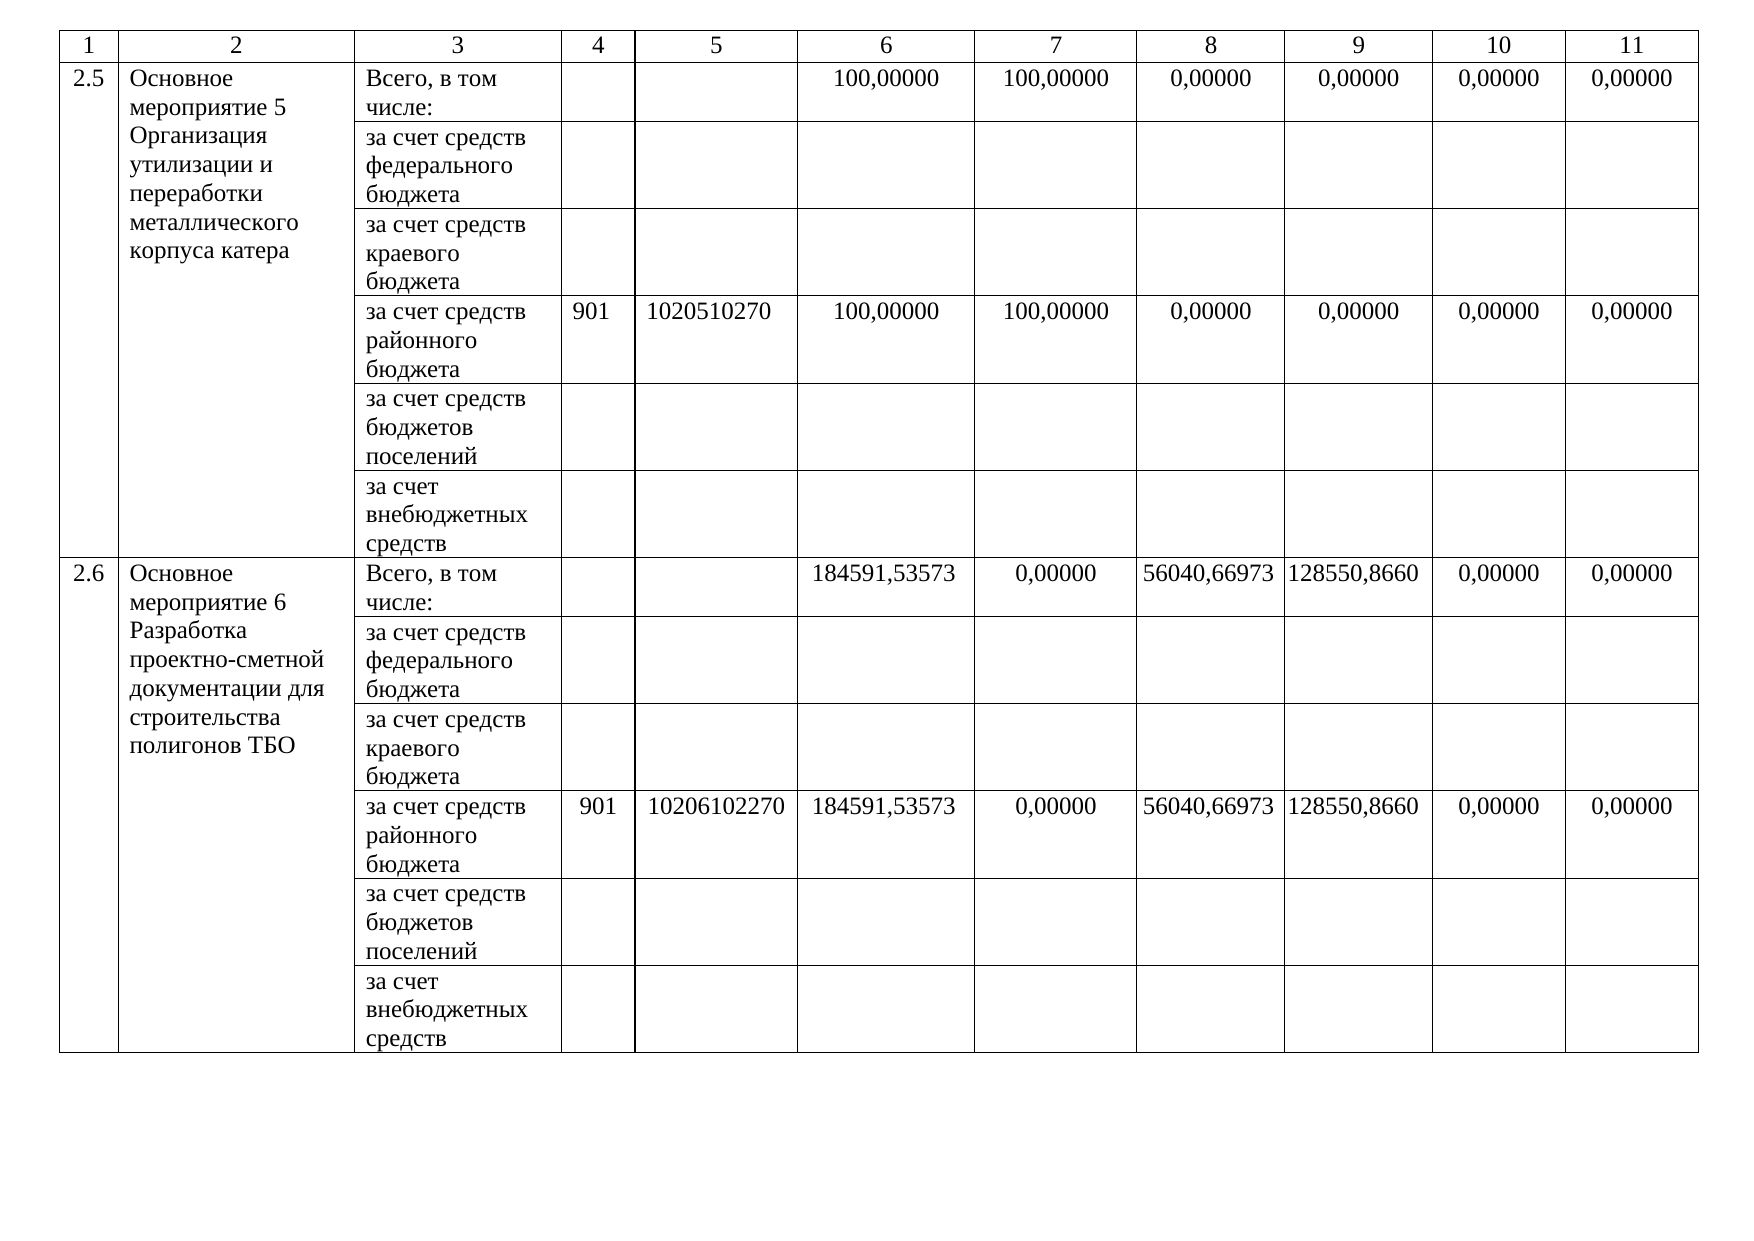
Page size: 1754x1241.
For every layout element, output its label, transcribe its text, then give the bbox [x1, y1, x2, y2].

table_cell [1566, 966, 1698, 1052]
table_cell [636, 558, 797, 616]
table_cell [1566, 704, 1698, 790]
table_cell за счет внебюджетных средств [355, 966, 561, 1052]
table_cell [1285, 122, 1432, 208]
table_cell [975, 617, 1136, 703]
table_cell [636, 63, 797, 121]
table_cell [562, 966, 634, 1052]
table_cell за счет средств районного бюджета [355, 791, 561, 877]
table_header 8 [1137, 31, 1284, 62]
table_cell 56040,66973 [1137, 558, 1284, 616]
table_cell [1433, 209, 1565, 295]
table_cell [636, 879, 797, 965]
table_cell [636, 209, 797, 295]
table_cell 0,00000 [1137, 296, 1284, 382]
table_header 5 [636, 31, 797, 62]
table_cell [1137, 209, 1284, 295]
table_cell Всего, в том числе: [355, 558, 561, 616]
table_cell 1020510270 [636, 296, 797, 382]
table_cell Всего, в том числе: [355, 63, 561, 121]
table_cell за счет средств бюджетов поселений [355, 384, 561, 470]
table_cell [562, 471, 634, 557]
table_cell 0,00000 [975, 791, 1136, 877]
table_cell [1433, 966, 1565, 1052]
table_cell 0,00000 [1285, 63, 1432, 121]
table_cell [1566, 122, 1698, 208]
table_cell [1433, 704, 1565, 790]
table_cell [975, 966, 1136, 1052]
table_cell 100,00000 [975, 296, 1136, 382]
table_cell 2.6 [60, 558, 118, 1052]
table_cell [1285, 209, 1432, 295]
table_cell за счет средств краевого бюджета [355, 209, 561, 295]
table_cell за счет средств районного бюджета [355, 296, 561, 382]
table_cell 184591,53573 [798, 558, 974, 616]
table_cell [1137, 384, 1284, 470]
table_cell за счет внебюджетных средств [355, 471, 561, 557]
table_header 2 [119, 31, 354, 62]
table_cell [1433, 471, 1565, 557]
table_cell [798, 879, 974, 965]
table_cell [636, 704, 797, 790]
table_cell [1285, 966, 1432, 1052]
table_cell [636, 122, 797, 208]
table_cell 0,00000 [1566, 296, 1698, 382]
table_cell [562, 384, 634, 470]
table_cell [798, 966, 974, 1052]
table_cell [1137, 122, 1284, 208]
table_cell [1137, 879, 1284, 965]
table_cell 0,00000 [1566, 791, 1698, 877]
table_cell 0,00000 [1433, 558, 1565, 616]
table_cell [1285, 384, 1432, 470]
table_cell [1137, 966, 1284, 1052]
table_header 7 [975, 31, 1136, 62]
table_cell 0,00000 [1433, 63, 1565, 121]
table_cell 100,00000 [975, 63, 1136, 121]
table_cell [636, 617, 797, 703]
table_cell [798, 617, 974, 703]
table_cell [562, 63, 634, 121]
table_cell за счет средств бюджетов поселений [355, 879, 561, 965]
table_header 9 [1285, 31, 1432, 62]
table_cell [975, 122, 1136, 208]
table_header 1 [60, 31, 118, 62]
table_cell [1433, 617, 1565, 703]
table_cell [1285, 471, 1432, 557]
table_cell 0,00000 [975, 558, 1136, 616]
table_header 4 [562, 31, 634, 62]
table_cell [1566, 617, 1698, 703]
table_cell [562, 879, 634, 965]
table_cell [975, 384, 1136, 470]
table_cell 10206102270 [636, 791, 797, 877]
table_cell [1285, 879, 1432, 965]
table_cell 0,00000 [1566, 63, 1698, 121]
table_cell [975, 209, 1136, 295]
table_cell [975, 704, 1136, 790]
table_cell 901 [562, 791, 634, 877]
table_cell [1137, 617, 1284, 703]
table_cell 128550,8660 [1285, 558, 1432, 616]
table_cell [636, 966, 797, 1052]
table_cell [1285, 617, 1432, 703]
table_cell [798, 471, 974, 557]
table_cell 100,00000 [798, 63, 974, 121]
table_cell [798, 384, 974, 470]
table_cell [562, 209, 634, 295]
table_cell [1566, 471, 1698, 557]
table_cell [562, 122, 634, 208]
table_cell [1433, 879, 1565, 965]
table_header 3 [355, 31, 561, 62]
table_cell [975, 879, 1136, 965]
table_cell 0,00000 [1285, 296, 1432, 382]
table_cell [1566, 384, 1698, 470]
table_cell 128550,8660 [1285, 791, 1432, 877]
table_cell за счет средств федерального бюджета [355, 617, 561, 703]
table_header 10 [1433, 31, 1565, 62]
table_cell [1433, 122, 1565, 208]
table_cell 0,00000 [1137, 63, 1284, 121]
table_cell [562, 558, 634, 616]
table_cell Основное мероприятие 6 Разработка проектно-сметной документации для строительства полигонов ТБО [119, 558, 354, 1052]
table_cell [636, 384, 797, 470]
table_cell [1285, 704, 1432, 790]
table_cell 184591,53573 [798, 791, 974, 877]
table_cell [562, 617, 634, 703]
table_cell [636, 471, 797, 557]
table_cell за счет средств краевого бюджета [355, 704, 561, 790]
table_cell 0,00000 [1566, 558, 1698, 616]
table_cell [798, 209, 974, 295]
table_cell за счет средств федерального бюджета [355, 122, 561, 208]
table_cell [1137, 704, 1284, 790]
table_cell 100,00000 [798, 296, 974, 382]
table_cell [1433, 384, 1565, 470]
table_cell 901 [562, 296, 634, 382]
table_cell 56040,66973 [1137, 791, 1284, 877]
table_cell [798, 704, 974, 790]
table_cell [562, 704, 634, 790]
table_cell Основное мероприятие 5 Организация утилизации и переработки металлического корпуса катера [119, 63, 354, 557]
table_cell [1566, 209, 1698, 295]
table_cell [975, 471, 1136, 557]
table_cell [1566, 879, 1698, 965]
table_cell [798, 122, 974, 208]
table_header 11 [1566, 31, 1698, 62]
table_cell 2.5 [60, 63, 118, 557]
table_cell [1137, 471, 1284, 557]
table_cell 0,00000 [1433, 791, 1565, 877]
table_header 6 [798, 31, 974, 62]
table_cell 0,00000 [1433, 296, 1565, 382]
